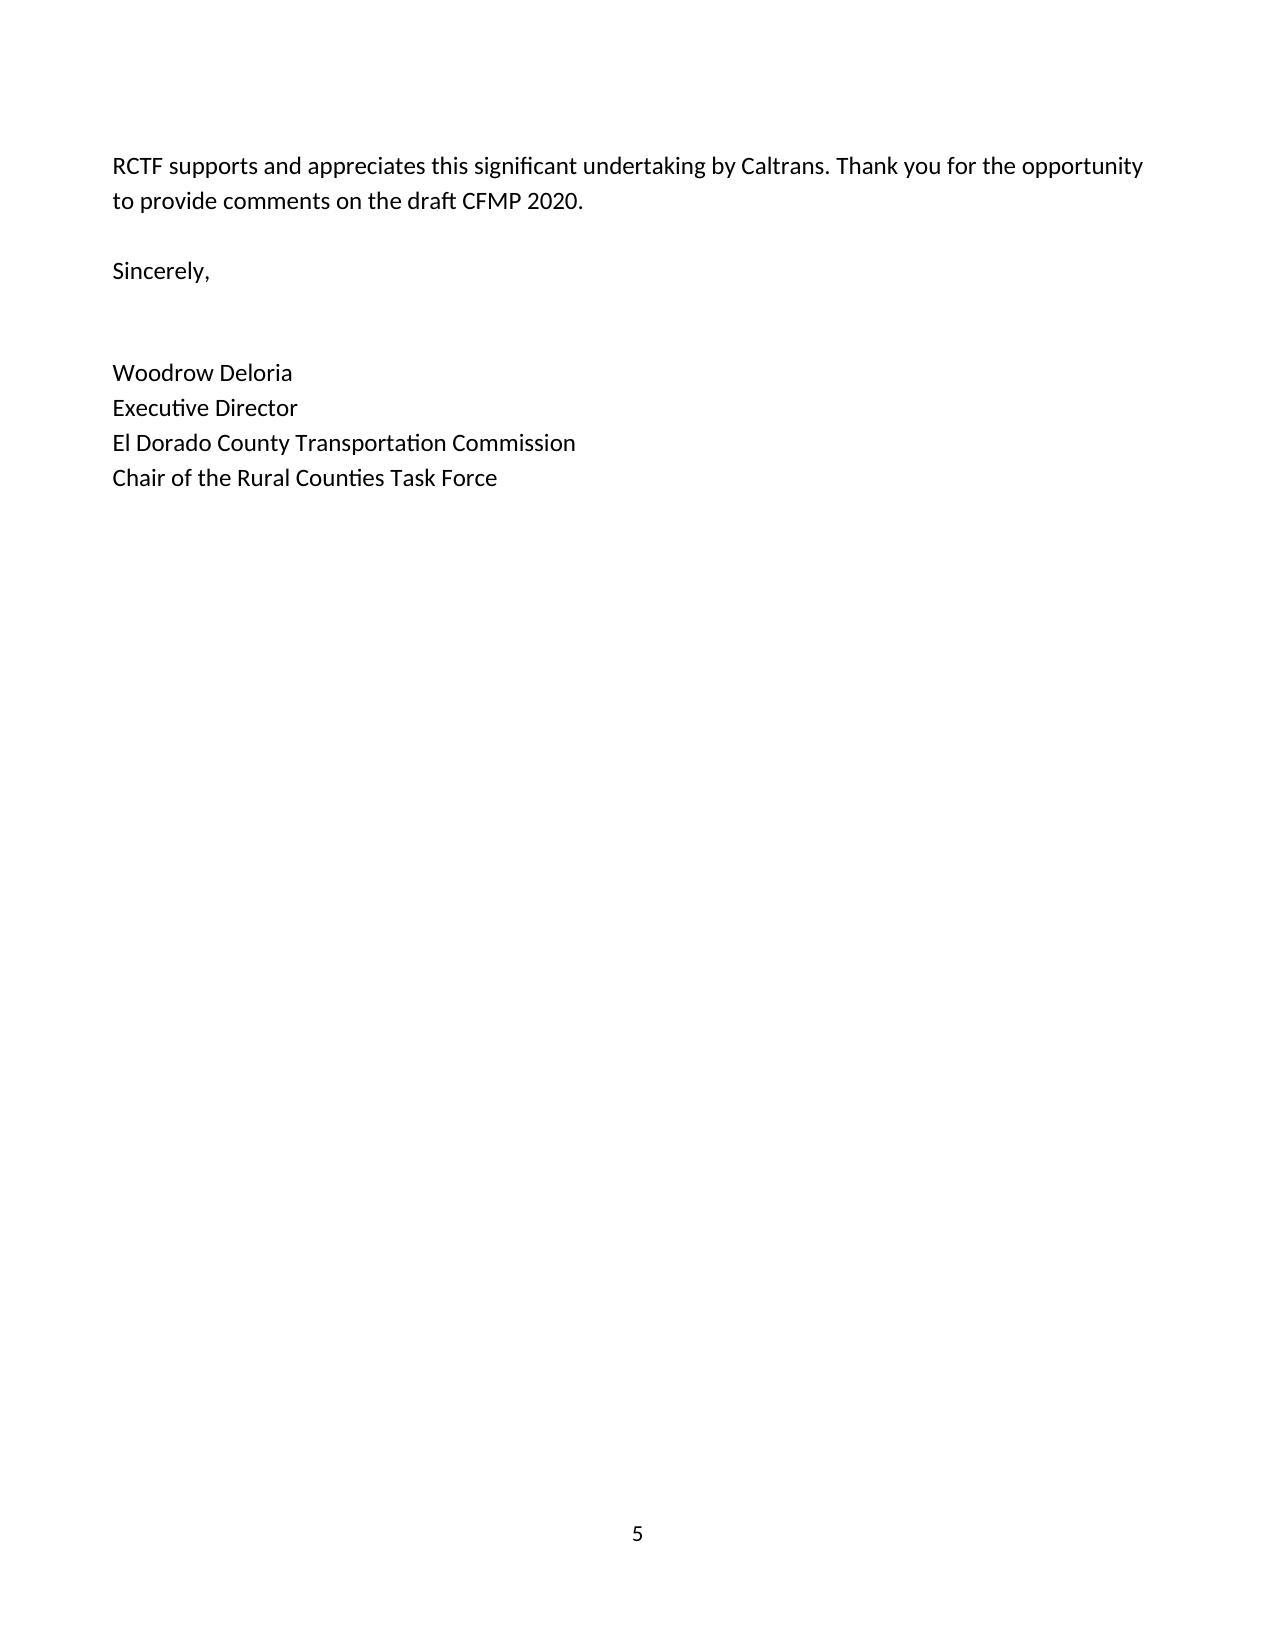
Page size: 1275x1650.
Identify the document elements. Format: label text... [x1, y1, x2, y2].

text RCTF supports and appreciates this significant undertaking by Caltrans. Thank you for the opportunity to provide comments on the draft CFMP 2020. [112, 150, 1162, 216]
text Executive Director El Dorado County Transportation Commission [112, 392, 1162, 457]
text Woodrow Deloria [112, 357, 1162, 387]
text Chair of the Rural Counties Task Force [112, 462, 1162, 492]
text Sincerely, [112, 255, 1162, 318]
